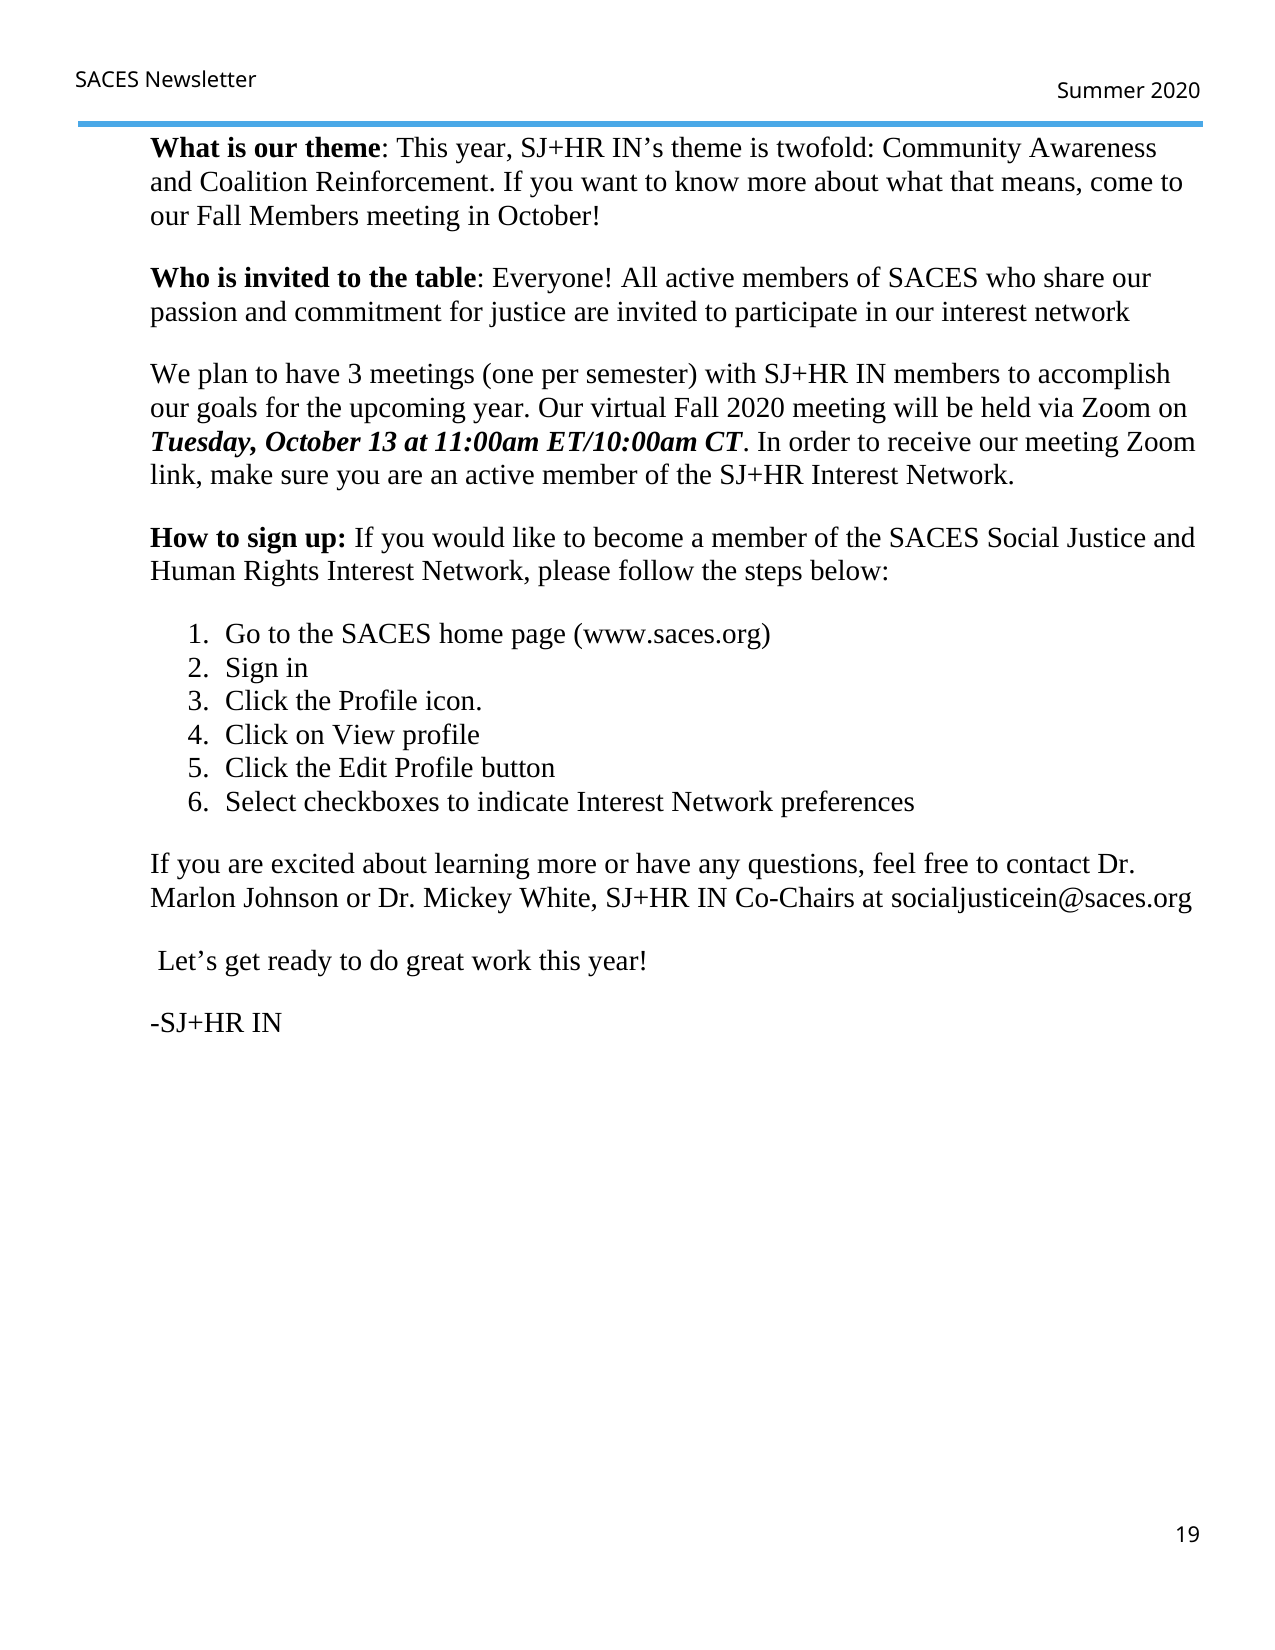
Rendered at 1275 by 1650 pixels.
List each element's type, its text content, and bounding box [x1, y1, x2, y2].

text Let’s get ready to do great work this year! [150, 131, 1200, 164]
text -SJ+HR IN [150, 193, 1200, 227]
